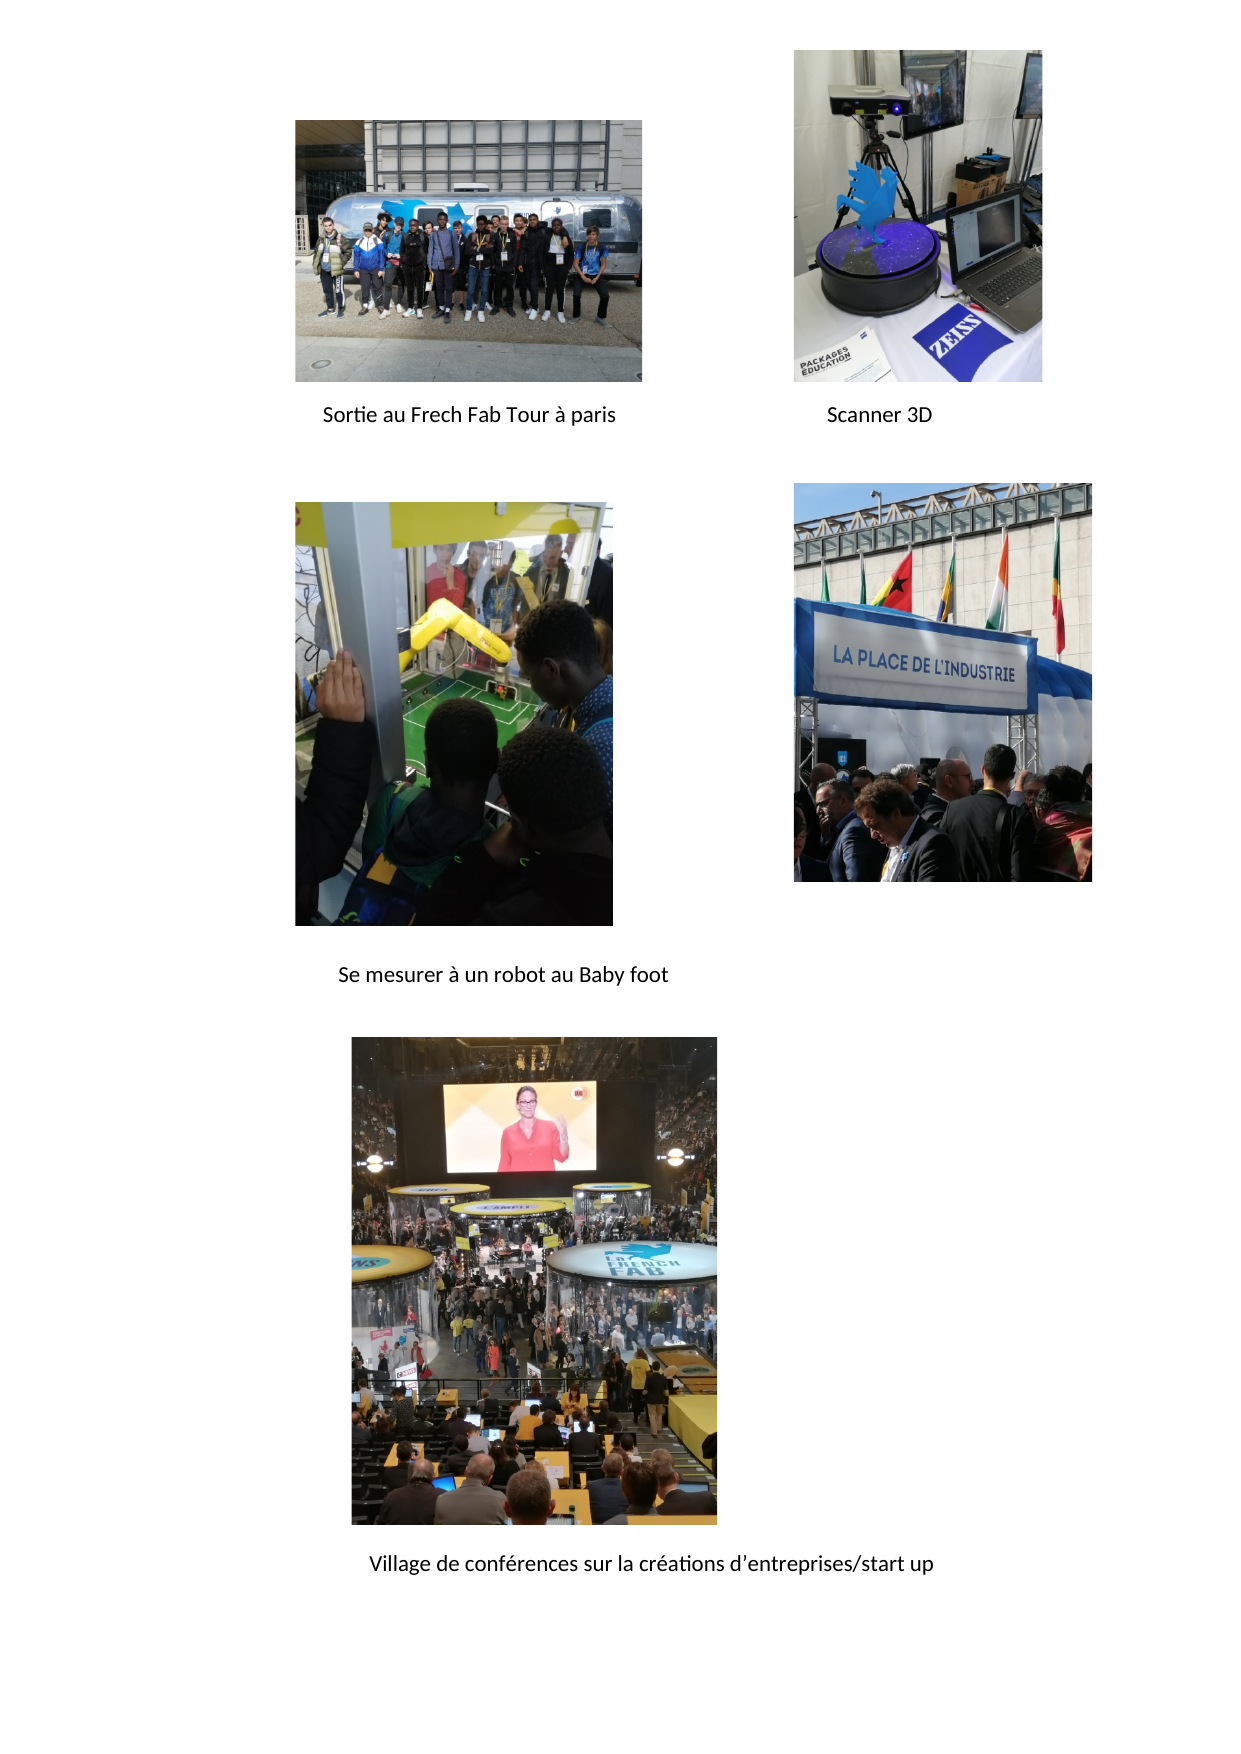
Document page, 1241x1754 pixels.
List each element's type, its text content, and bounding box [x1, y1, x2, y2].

text Sortie au Frech Fab Tour à paris Scanner 3D [148, 400, 1093, 428]
picture [351, 1037, 718, 1525]
text Se mesurer à un robot au Baby foot [148, 960, 1093, 988]
picture [295, 120, 643, 382]
picture [793, 483, 1093, 882]
picture [295, 502, 613, 926]
picture [793, 50, 1043, 382]
text Village de conférences sur la créations d’entreprises/start up [148, 1549, 1093, 1577]
